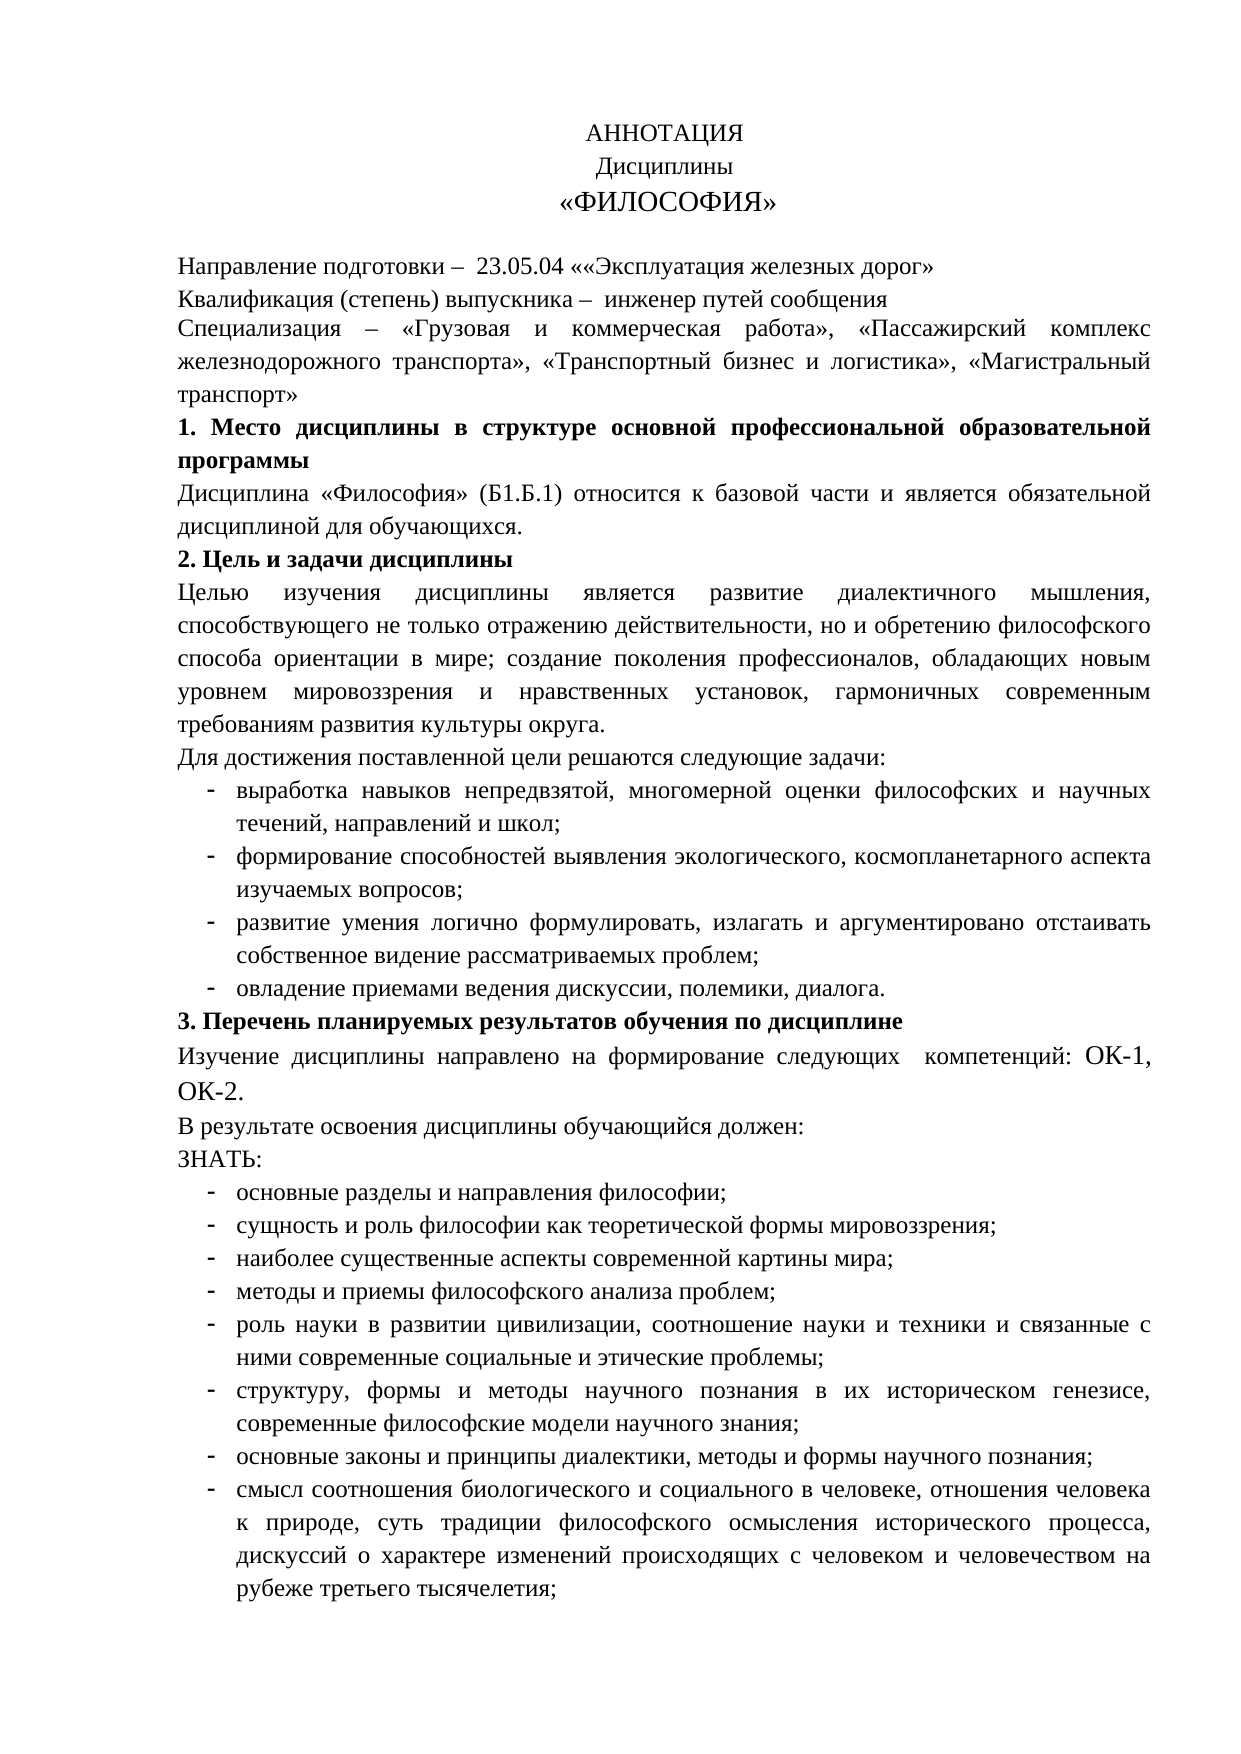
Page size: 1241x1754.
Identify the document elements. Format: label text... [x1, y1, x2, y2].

text АННОТАЦИЯ [177, 118, 1152, 147]
text Дисциплина «Философия» (Б1.Б.1) относится к базовой части и является обязательной дисциплиной для обучающихся. [177, 478, 1152, 540]
text Изучение дисциплины направлено на формирование следующих компетенций: ОК-1, ОК-2. [177, 1039, 1152, 1106]
text Дисциплины [177, 151, 1152, 180]
text Специализация – «Грузовая и коммерческая работа», «Пассажирский комплекс железнодорожного транспорта», «Транспортный бизнес и логистика», «Магистральный транспорт» [177, 313, 1152, 408]
text Квалификация (степень) выпускника – инженер путей сообщения [177, 284, 1152, 313]
list формирование способностей выявления экологического, космопланетарного аспекта изучаемых вопросов; [207, 841, 1152, 903]
list методы и приемы философского анализа проблем; [207, 1276, 1152, 1305]
text «ФИЛОСОФИЯ» [177, 184, 1152, 218]
text Целью изучения дисциплины является развитие диалектичного мышления, способствующего не только отражению действительности, но и обретению философского способа ориентации в мире; создание поколения профессионалов, обладающих новым уровнем мировоззрения и нравственных установок, гармоничных современным требованиям развития культуры округа. [177, 577, 1152, 738]
list смысл соотношения биологического и социального в человеке, отношения человека к природе, суть традиции философского осмысления исторического процесса, дискуссий о характере изменений происходящих с человеком и человечеством на рубеже третьего тысячелетия; [207, 1474, 1152, 1602]
list роль науки в развитии цивилизации, соотношение науки и техники и связанные с ними современные социальные и этические проблемы; [207, 1309, 1152, 1371]
list наиболее существенные аспекты современной картины мира; [207, 1243, 1152, 1272]
text В результате освоения дисциплины обучающийся должен: [177, 1111, 1152, 1140]
list сущность и роль философии как теоретической формы мировоззрения; [207, 1210, 1152, 1239]
list овладение приемами ведения дискуссии, полемики, диалога. [207, 973, 1152, 1002]
text Направление подготовки – 23.05.04 ««Эксплуатация железных дорог» [177, 251, 1152, 280]
list структуру, формы и методы научного познания в их историческом генезисе, современные философские модели научного знания; [207, 1375, 1152, 1437]
text 1. Место дисциплины в структуре основной профессиональной образовательной программы [177, 412, 1152, 474]
list выработка навыков непредвзятой, многомерной оценки философских и научных течений, направлений и школ; [207, 775, 1152, 837]
text 2. Цель и задачи дисциплины [177, 544, 1152, 573]
text 3. Перечень планируемых результатов обучения по дисциплине [177, 1006, 1152, 1035]
text ЗНАТЬ: [177, 1144, 1152, 1173]
list основные разделы и направления философии; [207, 1177, 1152, 1206]
text Для достижения поставленной цели решаются следующие задачи: [177, 742, 1152, 771]
list развитие умения логично формулировать, излагать и аргументировано отстаивать собственное видение рассматриваемых проблем; [207, 907, 1152, 969]
list основные законы и принципы диалектики, методы и формы научного познания; [207, 1441, 1152, 1470]
